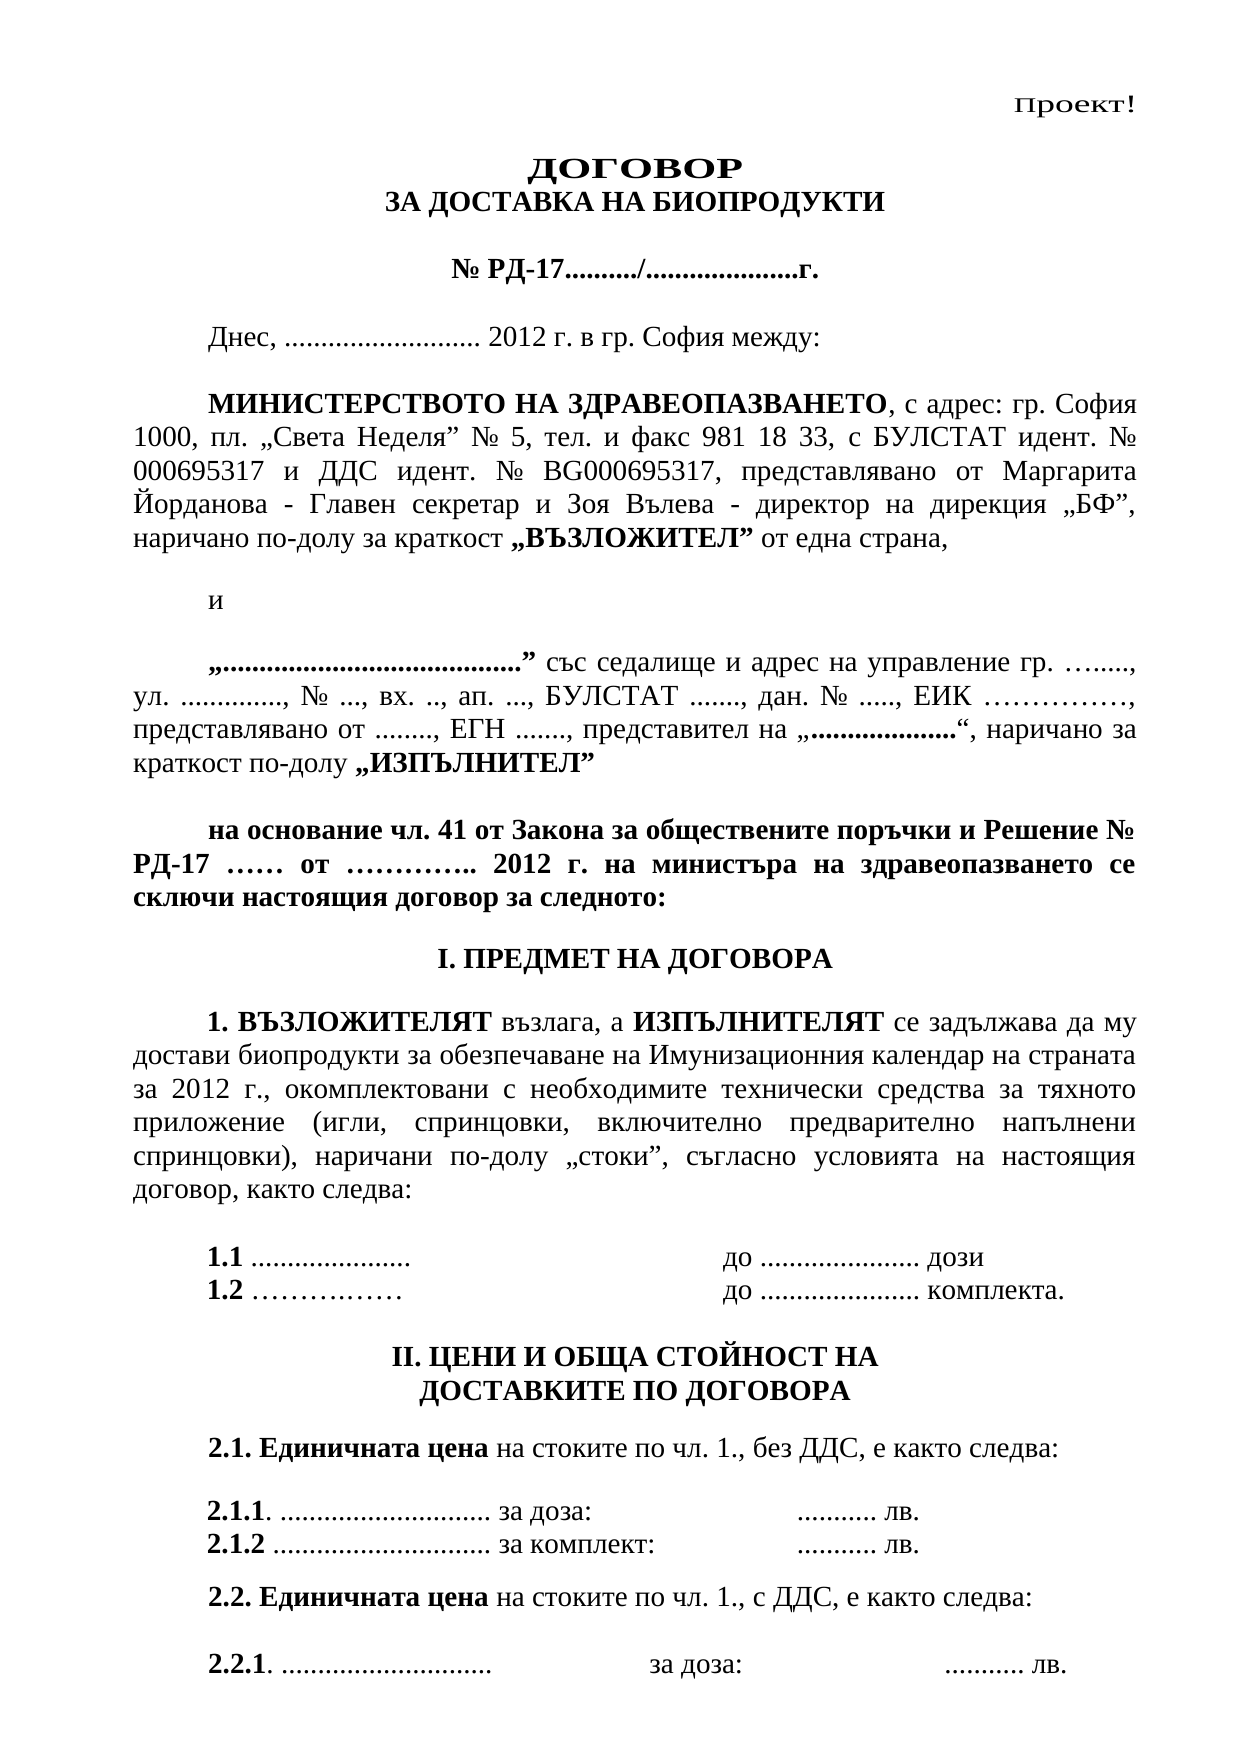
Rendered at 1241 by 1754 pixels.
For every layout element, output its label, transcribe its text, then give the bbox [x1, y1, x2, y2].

text I. ПРЕДМЕТ НА ДОГОВОРА [133, 942, 1137, 975]
text Днес, ........................... 2012 г. в гр. София между: [133, 319, 1137, 352]
text Проект! [524, 89, 1137, 117]
text 1.2 ……….…… до ...................... комплекта. [133, 1272, 1137, 1306]
text 2.2. Единичната цена на стоките по чл. 1., с ДДС, е както следва: [133, 1579, 1137, 1612]
text „.........................................” със седалище и адрес на управление гр. …....., ул. .............., № ..., вх. .., ап. ..., БУЛСТАТ ......., дан. № ....., ЕИК ……………, представлявано от ........, ЕГН ......., представител на „....................“, наричано за краткост по-долу „ИЗПЪЛНИТЕЛ” [133, 644, 1137, 779]
text 2.1. Единичната цена на стоките по чл. 1., без ДДС, е както следва: [133, 1430, 1137, 1464]
subtitle ЗА ДОСТАВКА НА БИОПРОДУКТИ [133, 184, 1137, 218]
text на основание чл. 41 от Закона за обществените поръчки и Решение № РД-17 …… от ………….. 2012 г. на министъра на здравеопазването се сключи настоящия договор за следното: [133, 812, 1137, 913]
text № РД-17........../.....................г. [133, 252, 1137, 285]
text 1.1 ...................... до ...................... дози [133, 1239, 1137, 1272]
text 2.1.2 .............................. за комплект: ........... лв. [133, 1526, 1137, 1560]
text 1. ВЪЗЛОЖИТЕЛЯТ възлага, а ИЗПЪЛНИТЕЛЯТ се задължава да му достави биопродукти за обезпечаване на Имунизационния календар на страната за 2012 г., окомплектовани с необходимите технически средства за тяхното приложение (игли, спринцовки, включително предварително напълнени спринцовки), наричани по-долу „стоки”, съгласно условията на настоящия договор, както следва: [58, 1004, 1137, 1205]
text ДОСТАВКИТЕ ПО ДОГОВОРА [133, 1373, 1137, 1406]
subtitle ДОГОВОР [133, 151, 1137, 184]
text МИНИСТЕРСТВОТО НА ЗДРАВЕОПАЗВАНЕТО, с адрес: гр. София 1000, пл. „Света Неделя” № 5, тел. и факс 981 18 33, с БУЛСТАТ идент. № 000695317 и ДДС идeнт. № BG000695317, представлявано от Маргарита Йорданова - Главен секретар и Зоя Вълева - директор на дирекция „БФ”, наричано по-долу за краткост „ВЪЗЛОЖИТЕЛ” от една страна, [133, 386, 1137, 553]
text 2.1.1. ............................. за доза: ........... лв. [133, 1493, 1137, 1526]
text и [133, 582, 1137, 616]
text 2.2.1. ............................. за доза: ........... лв. [133, 1646, 1137, 1679]
text II. ЦЕНИ И ОБЩА СТОЙНОСТ НА [133, 1339, 1137, 1373]
